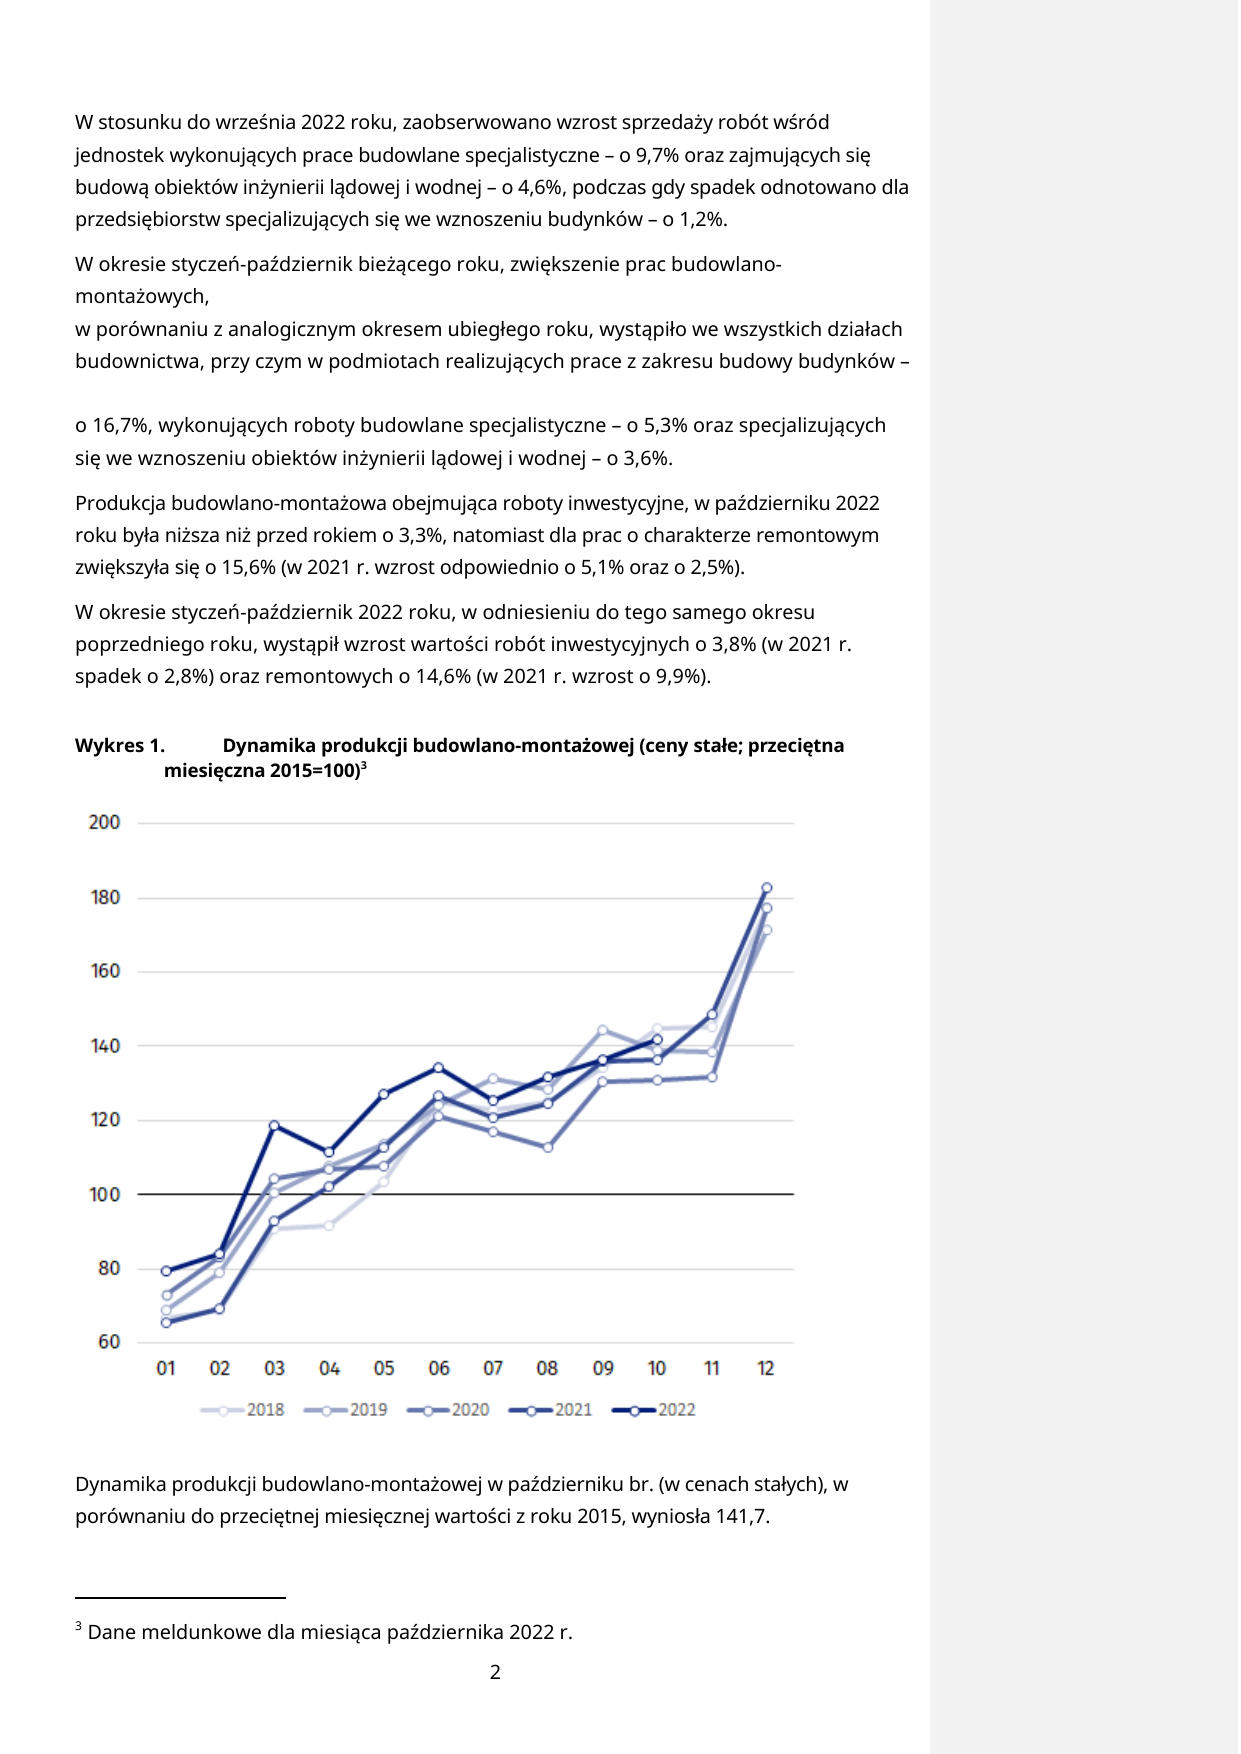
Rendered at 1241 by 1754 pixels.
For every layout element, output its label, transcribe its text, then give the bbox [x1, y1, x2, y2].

text Dynamika produkcji budowlano-montażowej w październiku br. (w cenach stałych), w porównaniu do przeciętnej miesięcznej wartości z roku 2015, wyniosła 141,7. [75, 1470, 915, 1529]
text W okresie styczeń-październik 2022 roku, w odniesieniu do tego samego okresu poprzedniego roku, wystąpił wzrost wartości robót inwestycyjnych o 3,8% (w 2021 r. spadek o 2,8%) oraz remontowych o 14,6% (w 2021 r. wzrost o 9,9%). [75, 598, 915, 690]
text W stosunku do września 2022 roku, zaobserwowano wzrost sprzedaży robót wśród jednostek wykonujących prace budowlane specjalistyczne – o 9,7% oraz zajmujących się budową obiektów inżynierii lądowej i wodnej – o 4,6%, podczas gdy spadek odnotowano dla przedsiębiorstw specjalizujących się we wznoszeniu budynków – o 1,2%. [75, 108, 915, 232]
picture [75, 801, 818, 1441]
text Wykres 1. Dynamika produkcji budowlano-montażowej (ceny stałe; przeciętna miesięczna 2015=100) [75, 732, 915, 782]
text Produkcja budowlano-montażowa obejmująca roboty inwestycyjne, w październiku 2022 roku była niższa niż przed rokiem o 3,3%, natomiast dla prac o charakterze remontowym zwiększyła się o 15,6% (w 2021 r. wzrost odpowiednio o 5,1% oraz o 2,5%). [75, 489, 915, 580]
text W okresie styczeń-październik bieżącego roku, zwiększenie prac budowlano-montażowych, w porównaniu z analogicznym okresem ubiegłego roku, wystąpiło we wszystkich działach budownictwa, przy czym w podmiotach realizujących prace z zakresu budowy budynków – o 16,7%, wykonujących roboty budowlane specjalistyczne – o 5,3% oraz specjalizujących się we wznoszeniu obiektów inżynierii lądowej i wodnej – o 3,6%. [75, 250, 915, 471]
